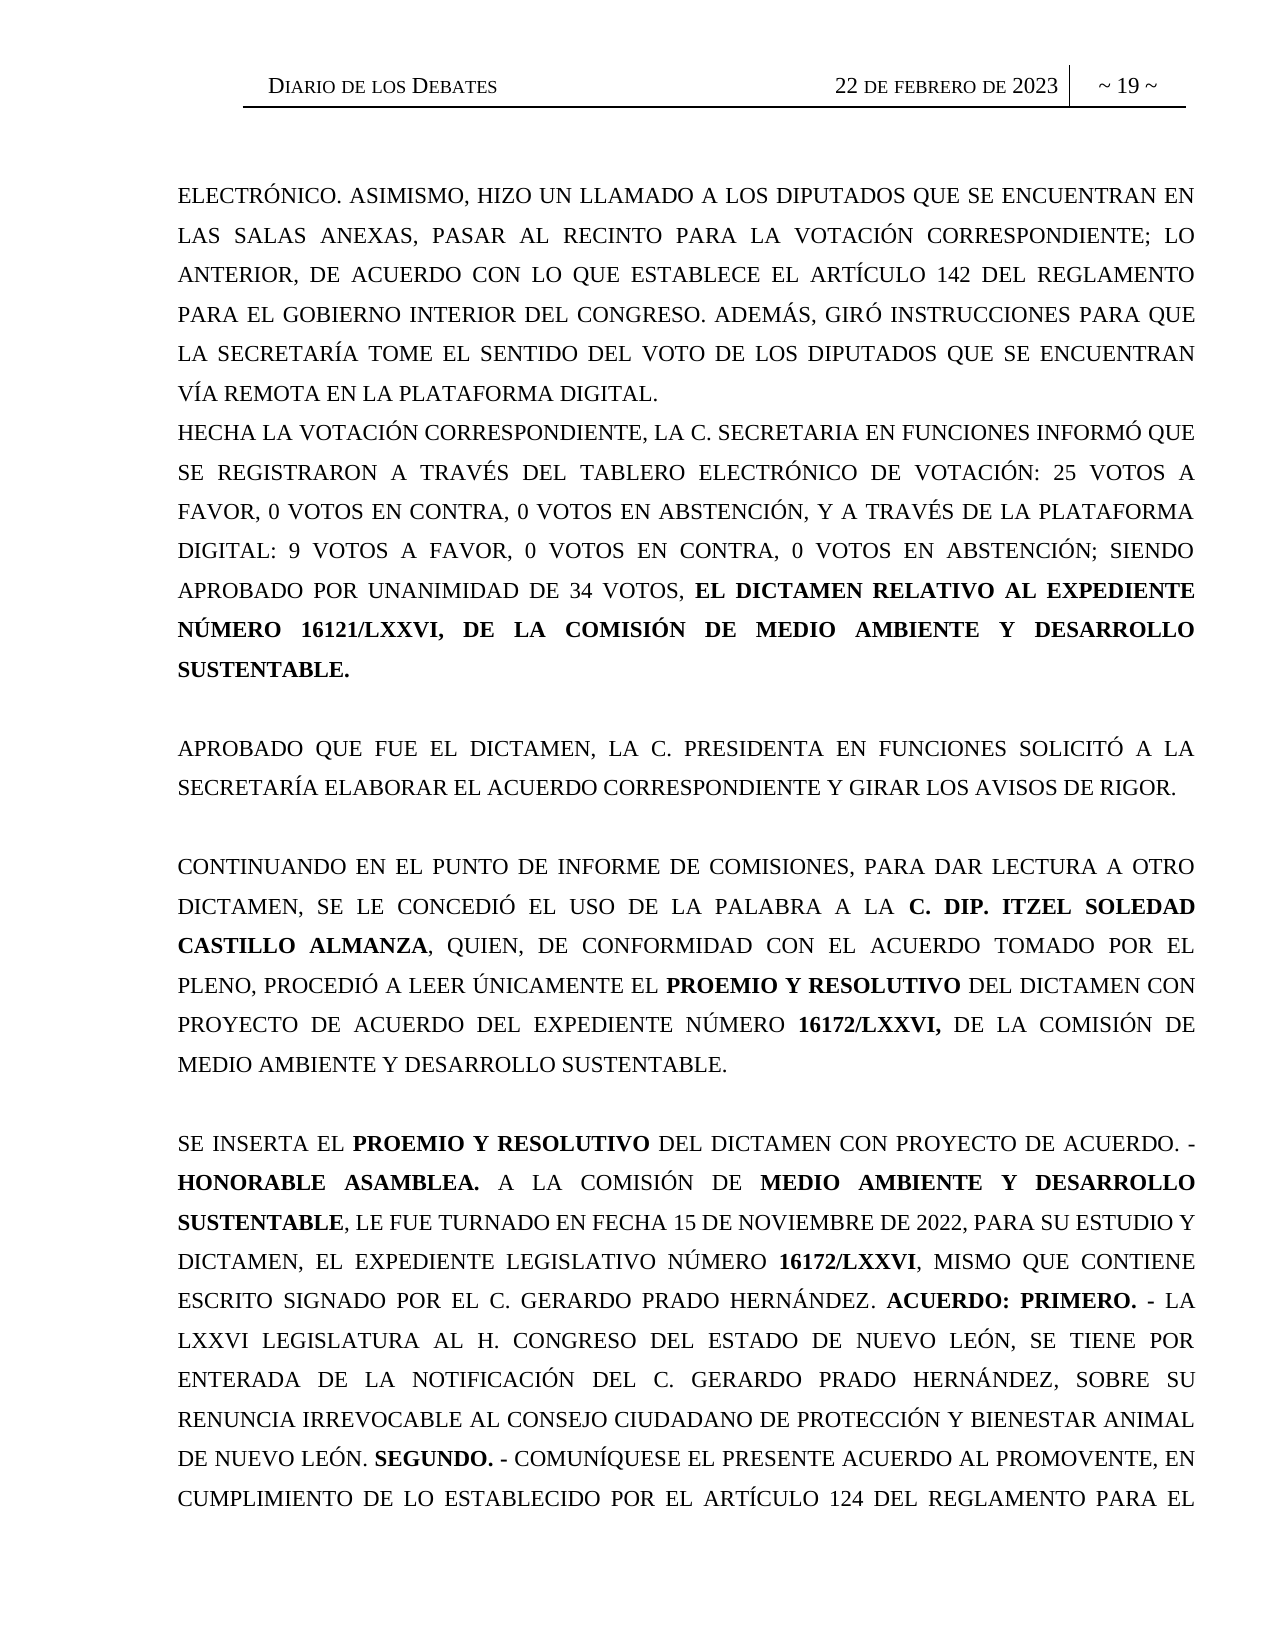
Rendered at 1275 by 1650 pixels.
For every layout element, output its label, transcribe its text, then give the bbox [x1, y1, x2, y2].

text APROBADO QUE FUE EL DICTAMEN, LA C. PRESIDENTA EN FUNCIONES SOLICITÓ A LA SECRETARÍA ELABORAR EL ACUERDO CORRESPONDIENTE Y GIRAR LOS AVISOS DE RIGOR. [177, 735, 1196, 801]
text CONTINUANDO EN EL PUNTO DE INFORME DE COMISIONES, PARA DAR LECTURA A OTRO DICTAMEN, SE LE CONCEDIÓ EL USO DE LA PALABRA A LA C. DIP. ITZEL SOLEDAD CASTILLO ALMANZA, QUIEN, DE CONFORMIDAD CON EL ACUERDO TOMADO POR EL PLENO, PROCEDIÓ A LEER ÚNICAMENTE EL PROEMIO Y RESOLUTIVO DEL DICTAMEN CON PROYECTO DE ACUERDO DEL EXPEDIENTE NÚMERO 16172/LXXVI, DE LA COMISIÓN DE MEDIO AMBIENTE Y DESARROLLO SUSTENTABLE. [177, 853, 1196, 1077]
text HECHA LA VOTACIÓN CORRESPONDIENTE, LA C. SECRETARIA EN FUNCIONES INFORMÓ QUE SE REGISTRARON A TRAVÉS DEL TABLERO ELECTRÓNICO DE VOTACIÓN: 25 VOTOS A FAVOR, 0 VOTOS EN CONTRA, 0 VOTOS EN ABSTENCIÓN, Y A TRAVÉS DE LA PLATAFORMA DIGITAL: 9 VOTOS A FAVOR, 0 VOTOS EN CONTRA, 0 VOTOS EN ABSTENCIÓN; SIENDO APROBADO POR UNANIMIDAD DE 34 VOTOS, EL DICTAMEN RELATIVO AL EXPEDIENTE NÚMERO 16121/LXXVI, DE LA COMISIÓN DE MEDIO AMBIENTE Y DESARROLLO SUSTENTABLE. [177, 419, 1196, 682]
